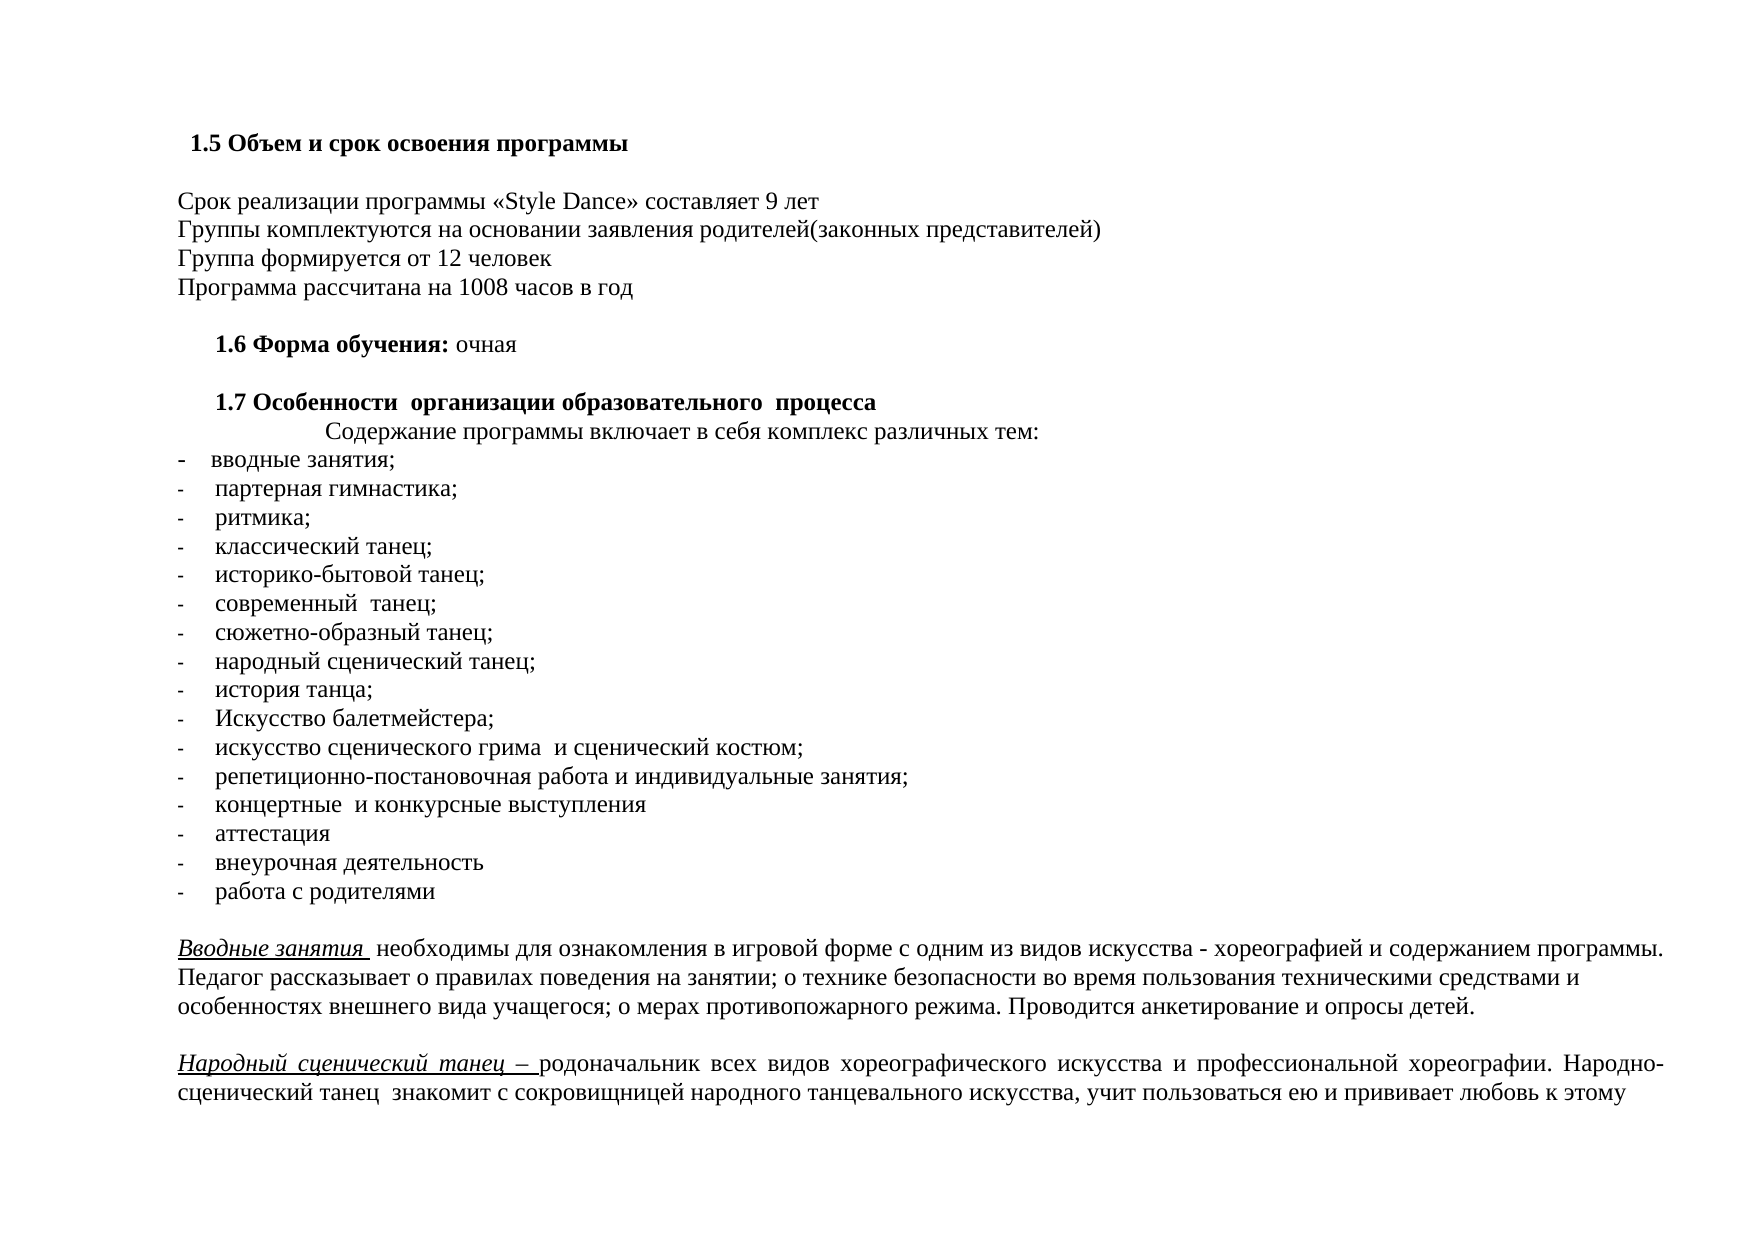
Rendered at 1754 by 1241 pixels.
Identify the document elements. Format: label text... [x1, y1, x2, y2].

text Содержание программы включает в себя комплекс различных тем: [177, 416, 1665, 444]
list классический танец; [177, 531, 1665, 559]
list концертные и конкурсные выступления [177, 789, 1665, 818]
list репетиционно-постановочная работа и индивидуальные занятия; [177, 761, 1665, 789]
list современный танец; [177, 588, 1665, 617]
list сюжетно-образный танец; [177, 617, 1665, 646]
list аттестация [177, 818, 1665, 847]
text Группы комплектуются на основании заявления родителей(законных представителей) [177, 214, 1665, 243]
text - вводные занятия; [177, 444, 1665, 473]
text Группа формируется от 12 человек [177, 243, 1665, 272]
text Программа рассчитана на 1008 часов в год [177, 272, 1665, 301]
list партерная гимнастика; [177, 473, 1665, 502]
list ритмика; [177, 502, 1665, 531]
list внеурочная деятельность [177, 847, 1665, 876]
text 1.5 Объем и срок освоения программы [177, 128, 1665, 157]
list искусство сценического грима и сценический костюм; [177, 732, 1665, 761]
list история танца; [177, 674, 1665, 703]
list работа с родителями [177, 876, 1665, 904]
list народный сценический танец; [177, 646, 1665, 674]
list Особенности организации образовательного процесса [215, 387, 1665, 416]
text Срок реализации программы «Style Dance» составляет 9 лет [177, 186, 1665, 214]
text Народный сценический танец – родоначальник всех видов хореографического искусства и профессиональной хореографии. Народно-сценический танец знакомит с сокровищницей народного танцевального искусства, учит пользоваться ею и прививает любовь к этому [177, 1048, 1665, 1106]
text Вводные занятия необходимы для ознакомления в игровой форме с одним из видов искусства - хореографией и содержанием программы. Педагог рассказывает о правилах поведения на занятии; о технике безопасности во время пользования техническими средствами и особенностях внешнего вида учащегося; о мерах противопожарного режима. Проводится анкетирование и опросы детей. [177, 933, 1665, 1019]
list историко-бытовой танец; [177, 559, 1665, 588]
list Форма обучения: очная [215, 329, 1665, 358]
list Искусcтво балетмейстера; [177, 703, 1665, 732]
